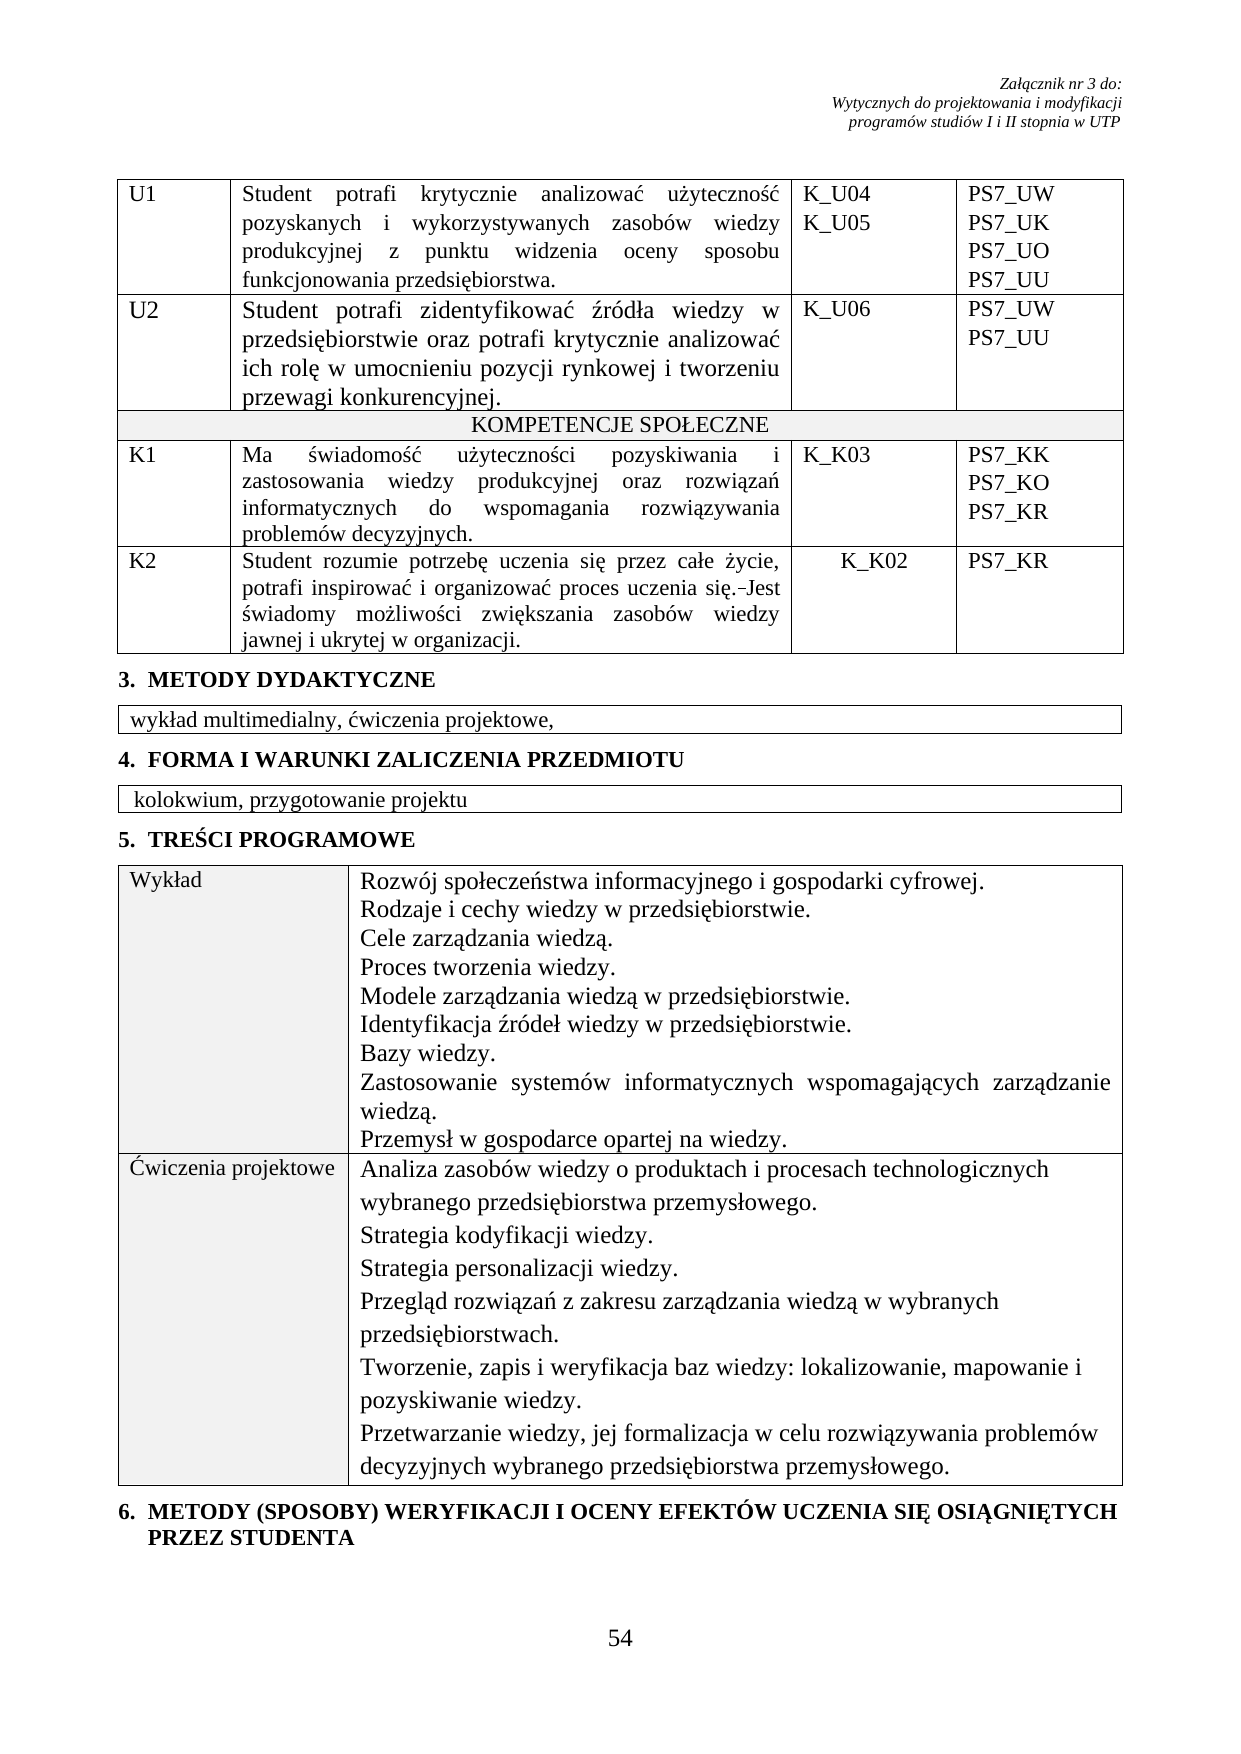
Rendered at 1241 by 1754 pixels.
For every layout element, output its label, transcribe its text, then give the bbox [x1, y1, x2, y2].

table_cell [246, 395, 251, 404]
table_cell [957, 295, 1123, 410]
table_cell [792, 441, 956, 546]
list TREŚCI PROGRAMOWE [118, 826, 1122, 852]
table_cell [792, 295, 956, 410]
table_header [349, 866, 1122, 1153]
list METODY (SPOSOBY) WERYFIKACJI I OCENY EFEKTÓW UCZENIA SIĘ OSIĄGNIĘTYCH PRZEZ STUDENTA [118, 1498, 1122, 1551]
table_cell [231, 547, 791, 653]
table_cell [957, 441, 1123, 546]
list METODY DYDAKTYCZNE [118, 666, 1122, 693]
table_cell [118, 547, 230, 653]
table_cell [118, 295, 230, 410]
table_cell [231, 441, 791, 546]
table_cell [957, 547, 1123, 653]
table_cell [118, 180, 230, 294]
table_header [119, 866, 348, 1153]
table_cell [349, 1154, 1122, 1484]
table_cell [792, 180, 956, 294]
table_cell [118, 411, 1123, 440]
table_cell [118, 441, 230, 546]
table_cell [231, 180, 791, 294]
list FORMA I WARUNKI ZALICZENIA PRZEDMIOTU [118, 746, 1122, 772]
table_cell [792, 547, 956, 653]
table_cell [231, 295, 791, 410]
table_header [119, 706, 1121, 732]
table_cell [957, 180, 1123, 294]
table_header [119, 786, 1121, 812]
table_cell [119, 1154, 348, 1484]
